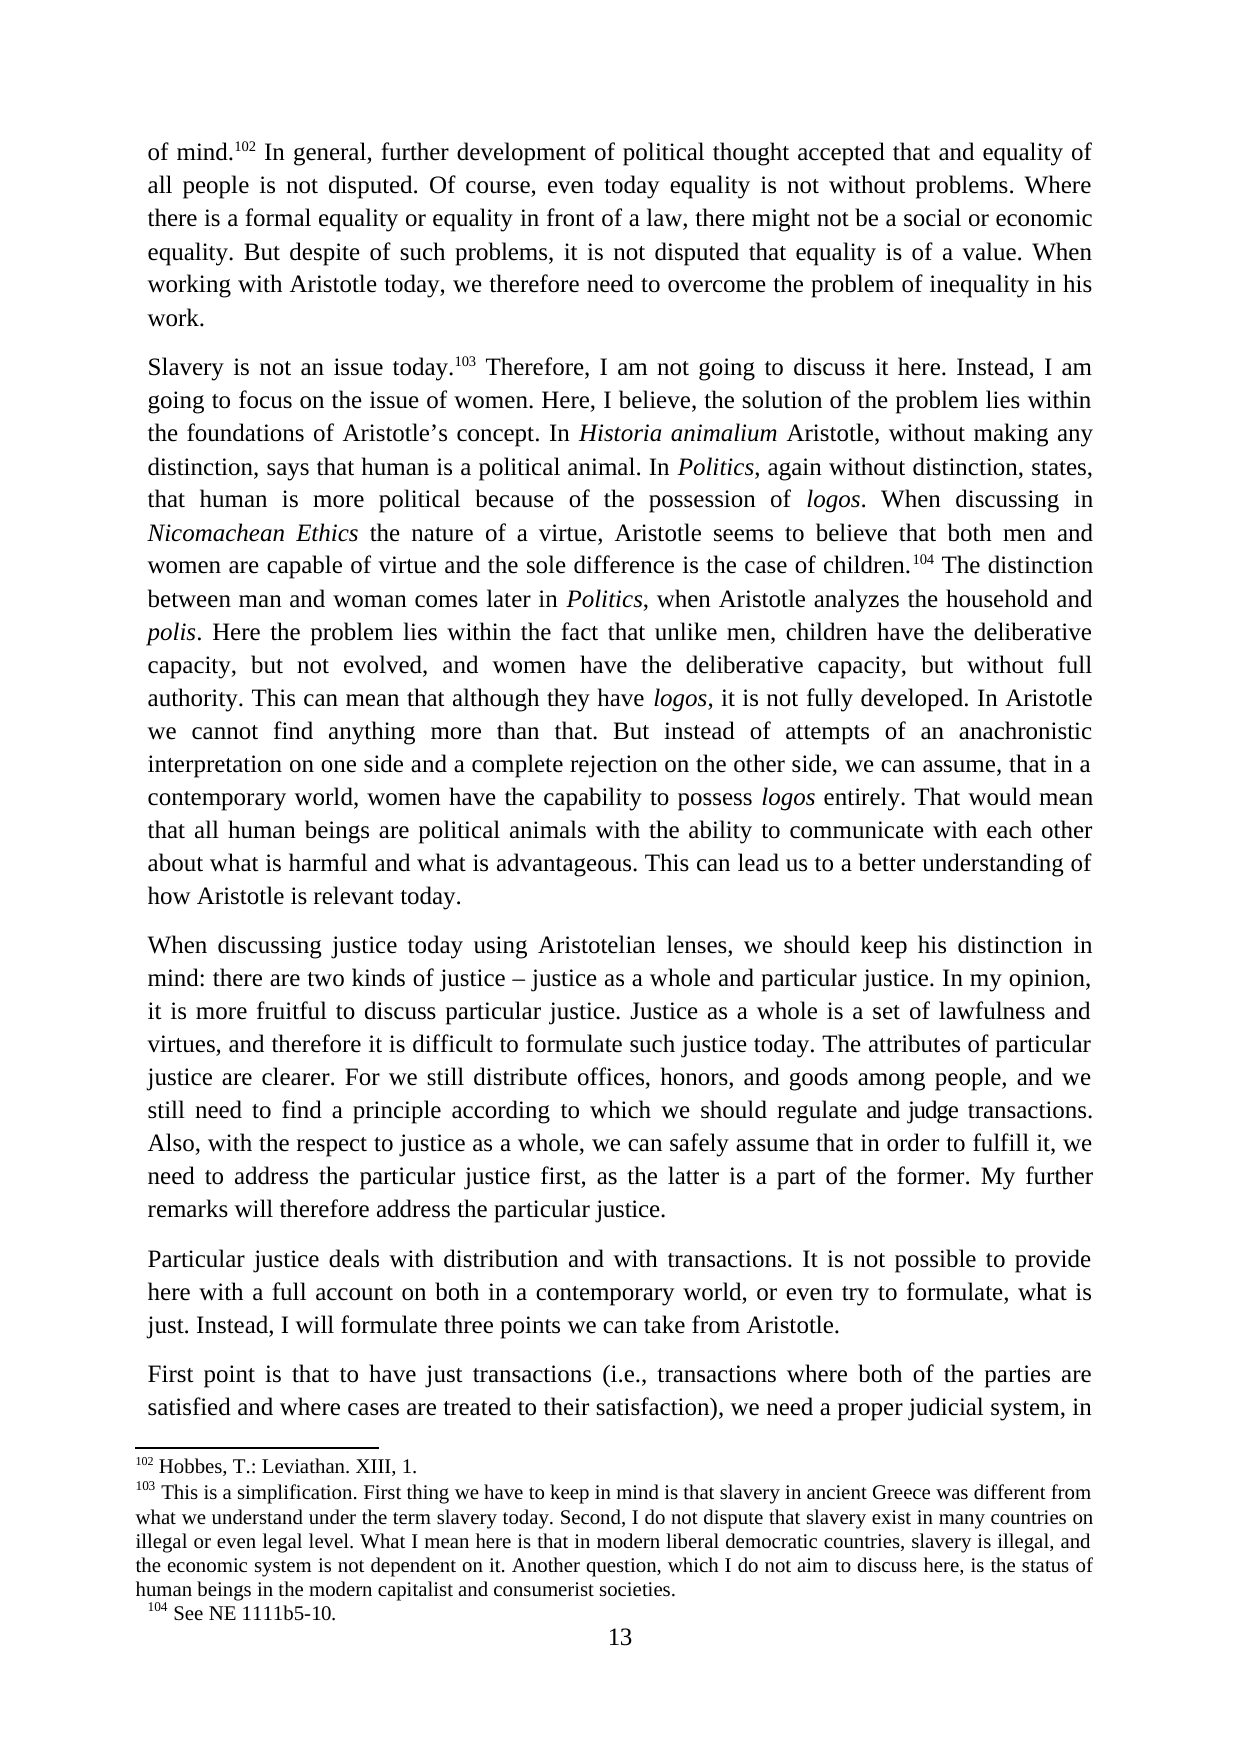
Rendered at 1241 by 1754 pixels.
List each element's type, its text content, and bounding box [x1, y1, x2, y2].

text When discussing justice today using Aristotelian lenses, we should keep his distinction in mind: there are two kinds of justice – justice as a whole and particular justice. In my opinion, it is more fruitful to discuss particular justice. Justice as a whole is a set of lawfulness and virtues, and therefore it is difficult to formulate such justice today. The attributes of particular justice are clearer. For we still distribute offices, honors, and goods among people, and we still need to find a principle according to which we should regulate and judge transactions. Also, with the respect to justice as a whole, we can safely assume that in order to fulfill it, we need to address the particular justice first, as the latter is a part of the former. My further remarks will therefore address the particular justice. [147, 930, 1093, 1223]
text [147, 1359, 1093, 1421]
text Particular justice deals with distribution and with transactions. It is not possible to provide here with a full account on both in a contemporary world, or even try to formulate, what is just. Instead, I will formulate three points we can take from Aristotle. [147, 1244, 1093, 1339]
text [147, 137, 1093, 331]
text Slavery is not an issue today. Therefore, I am not going to discuss it here. Instead, I am going to focus on the issue of women. Here, I believe, the solution of the problem lies within the foundations of Aristotle’s concept. In Historia animalium Aristotle, without making any distinction, says that human is a political animal. In Politics, again without distinction, states, that human is more political because of the possession of logos. When discussing in Nicomachean Ethics the nature of a virtue, Aristotle seems to believe that both men and women are capable of virtue and the sole difference is the case of children. The distinction between man and woman comes later in Politics, when Aristotle analyzes the household and polis. Here the problem lies within the fact that unlike men, children have the deliberative capacity, but not evolved, and women have the deliberative capacity, but without full authority. This can mean that although they have logos, it is not fully developed. In Aristotle we cannot find anything more than that. But instead of attempts of an anachronistic interpretation on one side and a complete rejection on the other side, we can assume, that in a contemporary world, women have the capability to possess logos entirely. That would mean that all human beings are political animals with the ability to communicate with each other about what is harmful and what is advantageous. This can lead us to a better understanding of how Aristotle is relevant today. [147, 352, 1093, 909]
